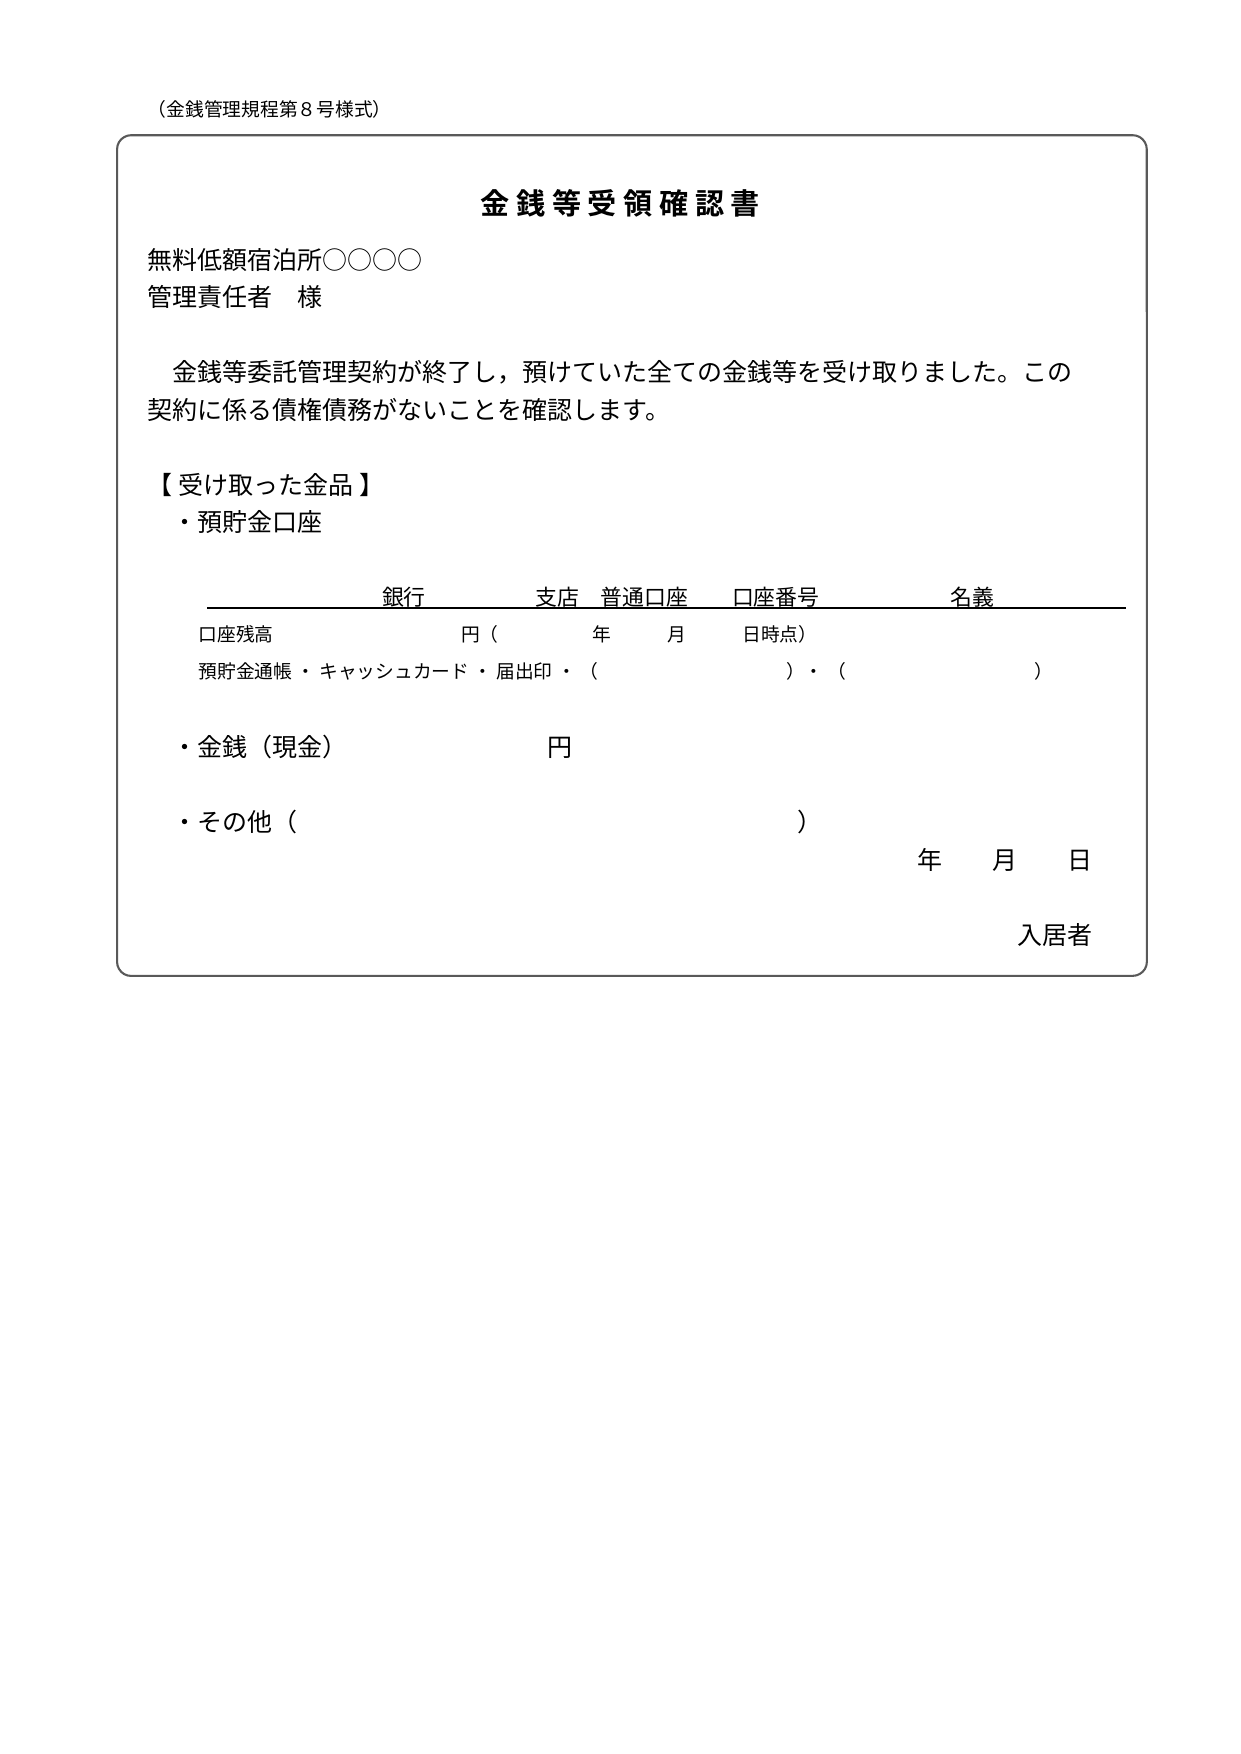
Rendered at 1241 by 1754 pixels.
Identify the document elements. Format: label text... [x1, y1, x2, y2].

text 年 月 日 [148, 839, 1092, 877]
text ・その他（ ） [148, 802, 1092, 839]
text 預貯金通帳 ・ キャッシュカード ・ 届出印 ・ （ ）・ （ ） [148, 652, 1092, 689]
text 銀行 支店 普通口座 口座番号 名義 [148, 577, 1137, 614]
text （金銭管理規程第８号様式） [148, 89, 1092, 127]
text 金銭等委託管理契約が終了し，預けていた全ての金銭等を受け取りました。この契約に係る債権債務がないことを確認します。 [148, 352, 1092, 427]
text 金 銭 等 受 領 確 認 書 [148, 164, 1092, 239]
text 口座残高 円（ 年 月 日時点） [148, 614, 1092, 652]
text 管理責任者 様 [148, 277, 1092, 314]
text 無料低額宿泊所○○○○ [148, 239, 1092, 277]
text ・預貯金口座 [148, 502, 1092, 539]
text 入居者 [148, 914, 1092, 952]
text 【 受け取った金品 】 [148, 464, 1092, 502]
text ・金銭（現金） 円 [148, 727, 1092, 764]
